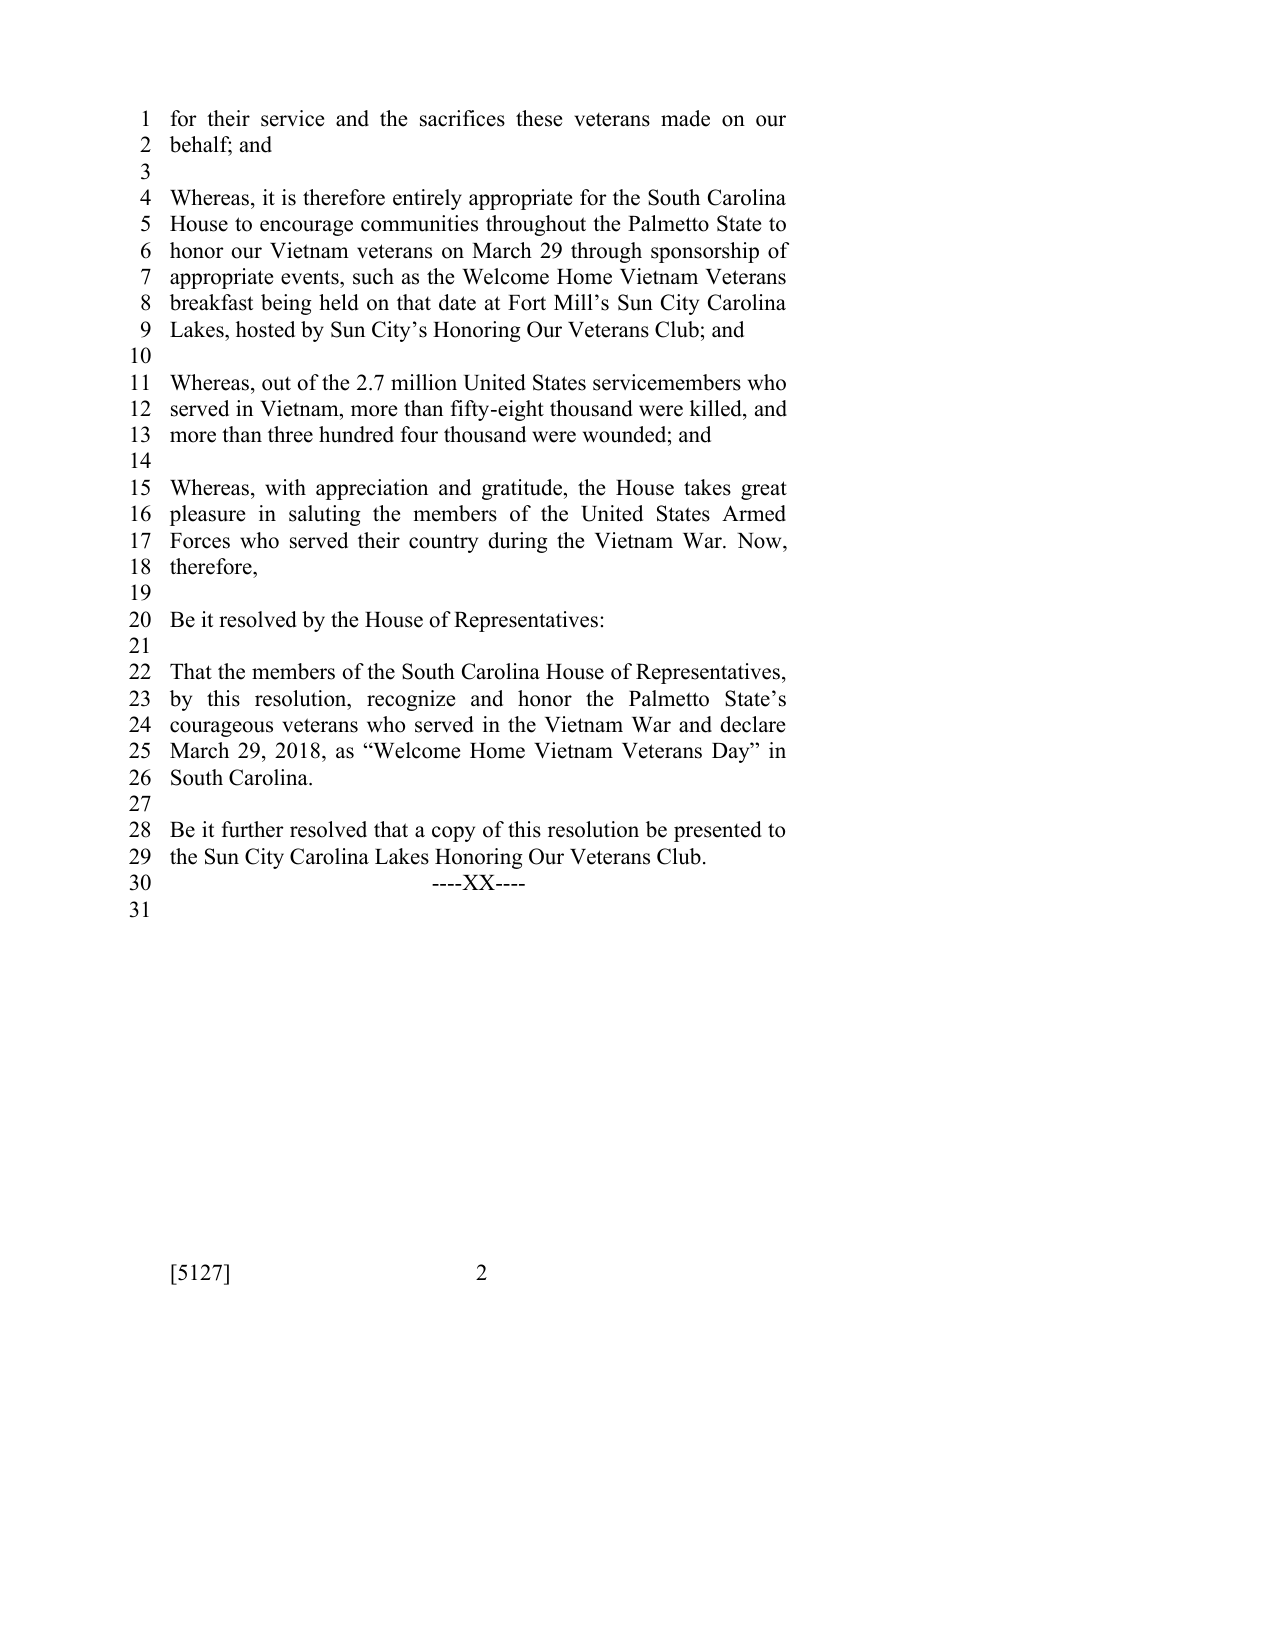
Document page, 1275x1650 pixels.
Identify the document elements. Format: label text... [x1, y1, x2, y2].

text ----XX---- [169, 869, 787, 896]
text Be it resolved by the House of Representatives: [169, 606, 787, 632]
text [169, 105, 787, 158]
text Whereas, it is therefore entirely appropriate for the South Carolina House to encourage communities throughout the Palmetto State to honor our Vietnam veterans on March 29 through sponsorship of appropriate events, such as the Welcome Home Vietnam Veterans breakfast being held on that date at Fort Mill’s Sun City Carolina Lakes, hosted by Sun City’s Honoring Our Veterans Club; and [169, 184, 787, 342]
text Whereas, out of the 2.7 million United States servicemembers who served in Vietnam, more than fifty-eight thousand were killed, and more than three hundred four thousand were wounded; and [169, 368, 787, 448]
text Be it further resolved that a copy of this resolution be presented to the Sun City Carolina Lakes Honoring Our Veterans Club. [169, 817, 787, 869]
text That the members of the South Carolina House of Representatives, by this resolution, recognize and honor the Palmetto State’s courageous veterans who served in the Vietnam War and declare March 29, 2018, as “Welcome Home Vietnam Veterans Day” in South Carolina. [169, 658, 787, 790]
text Whereas, with appreciation and gratitude, the House takes great pleasure in saluting the members of the United States Armed Forces who served their country during the Vietnam War. Now, therefore, [169, 474, 787, 579]
